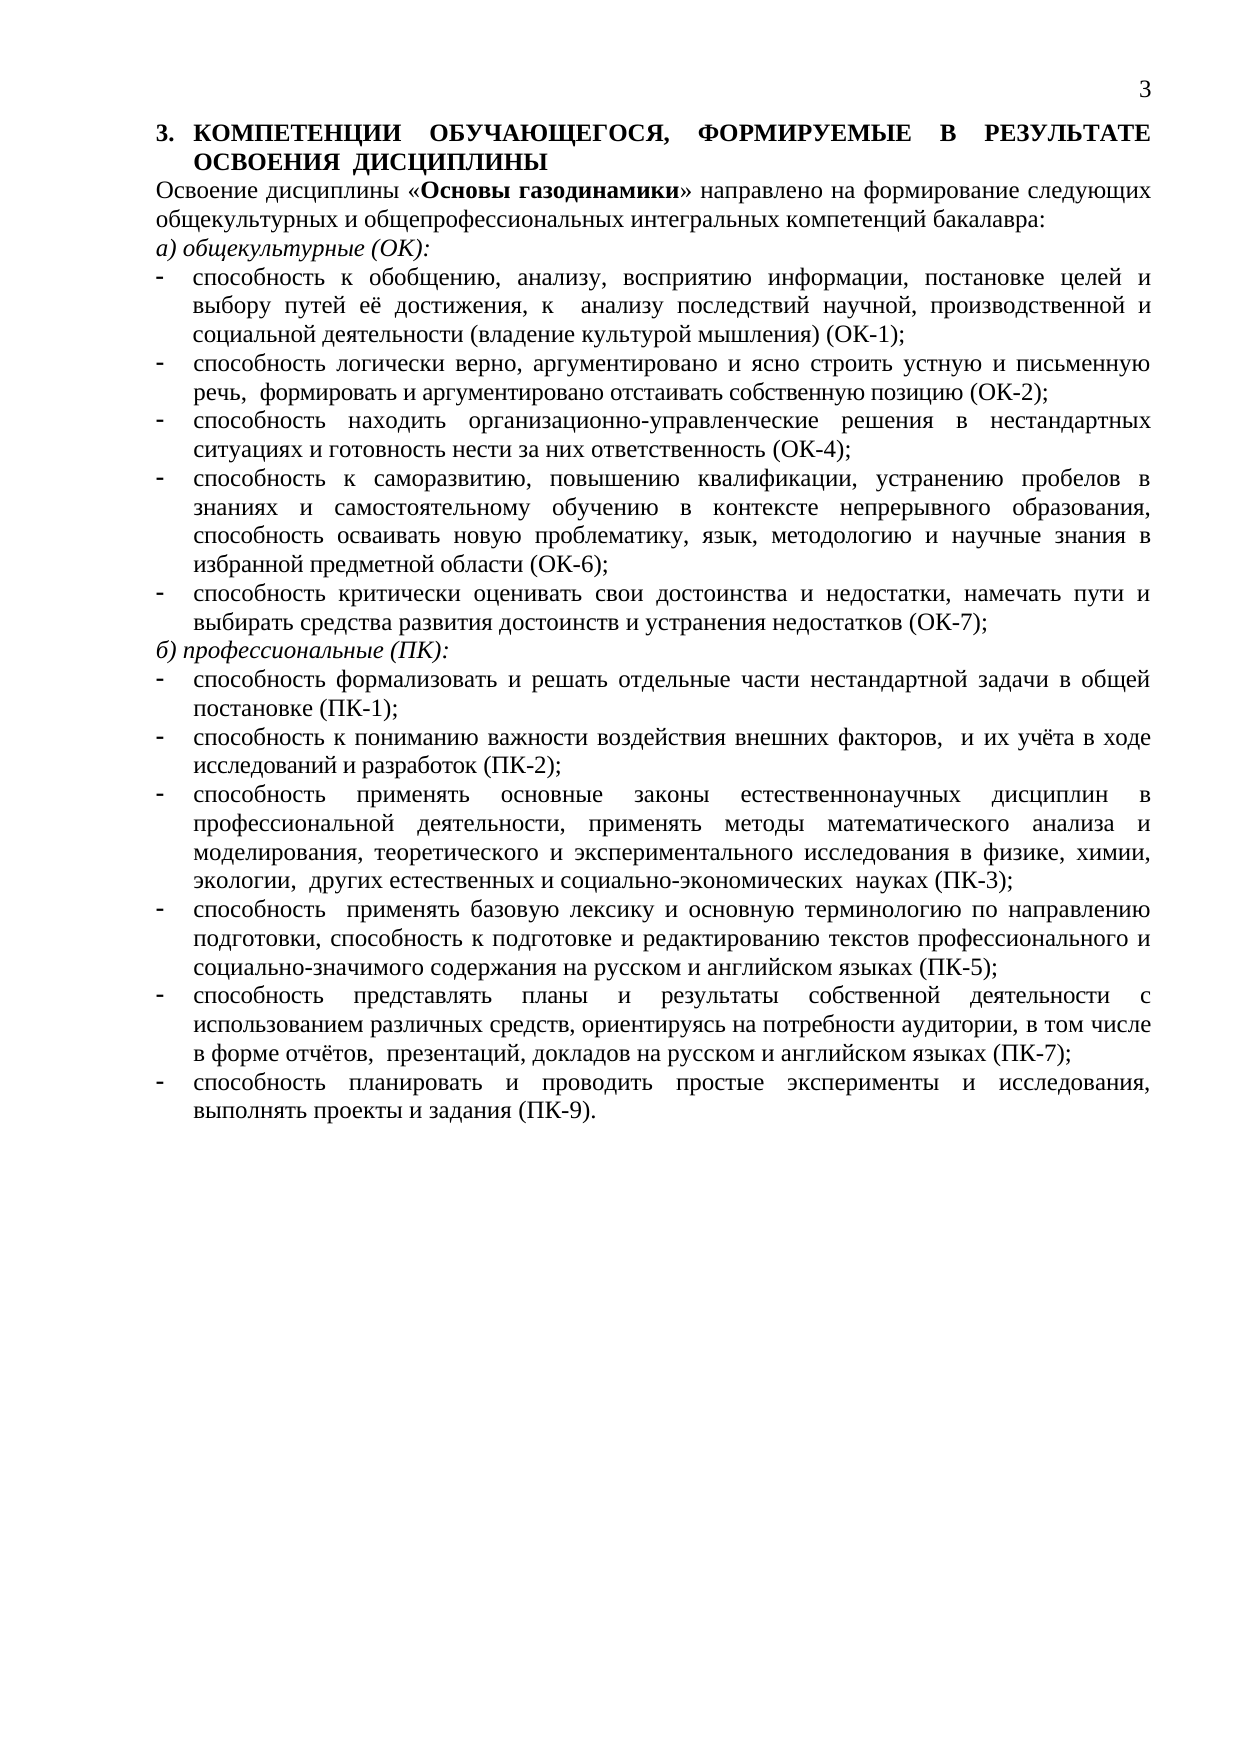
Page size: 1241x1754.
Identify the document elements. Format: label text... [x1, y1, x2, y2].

text Освоение дисциплины «Основы газодинамики» направлено на формирование следующих общекультурных и общепрофессиональных интегральных компетенций бакалавра: [156, 176, 1152, 233]
list способность логически верно, аргументировано и ясно строить устную и письменную речь, формировать и аргументировано отстаивать собственную позицию (ОК-2); [156, 348, 1152, 406]
list способность применять основные законы естественнонаучных дисциплин в профессиональной деятельности, применять методы математического анализа и моделирования, теоретического и экспериментального исследования в физике, химии, экологии, других естественных и социально-экономических науках (ПК-3); [156, 779, 1152, 894]
list способность критически оценивать свои достоинства и недостатки, намечать пути и выбирать средства развития достоинств и устранения недостатков (ОК-7); [156, 578, 1152, 636]
text а) общекультурные (ОК): [156, 233, 1152, 262]
list способность формализовать и решать отдельные части нестандартной задачи в общей постановке (ПК-1); [156, 664, 1152, 722]
list способность планировать и проводить простые эксперименты и исследования, выполнять проекты и задания (ПК-9). [156, 1067, 1152, 1124]
list способность к обобщению, анализу, восприятию информации, постановке целей и выбору путей её достижения, к анализу последствий научной, производственной и социальной деятельности (владение культурой мышления) (ОК-1); [155, 262, 1152, 348]
list Компетенции обучающегося, формируемые в результате освоения дисциплины [156, 118, 1152, 176]
list способность находить организационно-управленческие решения в нестандартных ситуациях и готовность нести за них ответственность (ОК-4); [156, 406, 1152, 463]
text б) профессиональные (ПК): [156, 636, 1152, 664]
list способность к пониманию важности воздействия внешних факторов, и их учёта в ходе исследований и разработок (ПК-2); [156, 722, 1152, 779]
list способность применять базовую лексику и основную терминологию по направлению подготовки, способность к подготовке и редактированию текстов профессионального и социально-значимого содержания на русском и английском языках (ПК-5); [156, 894, 1152, 981]
list способность к саморазвитию, повышению квалификации, устранению пробелов в знаниях и самостоятельному обучению в контексте непрерывного образования, способность осваивать новую проблематику, язык, методологию и научные знания в избранной предметной области (ОК-6); [156, 463, 1152, 578]
list способность представлять планы и результаты собственной деятельности с использованием различных средств, ориентируясь на потребности аудитории, в том числе в форме отчётов, презентаций, докладов на русском и английском языках (ПК-7); [156, 981, 1152, 1067]
